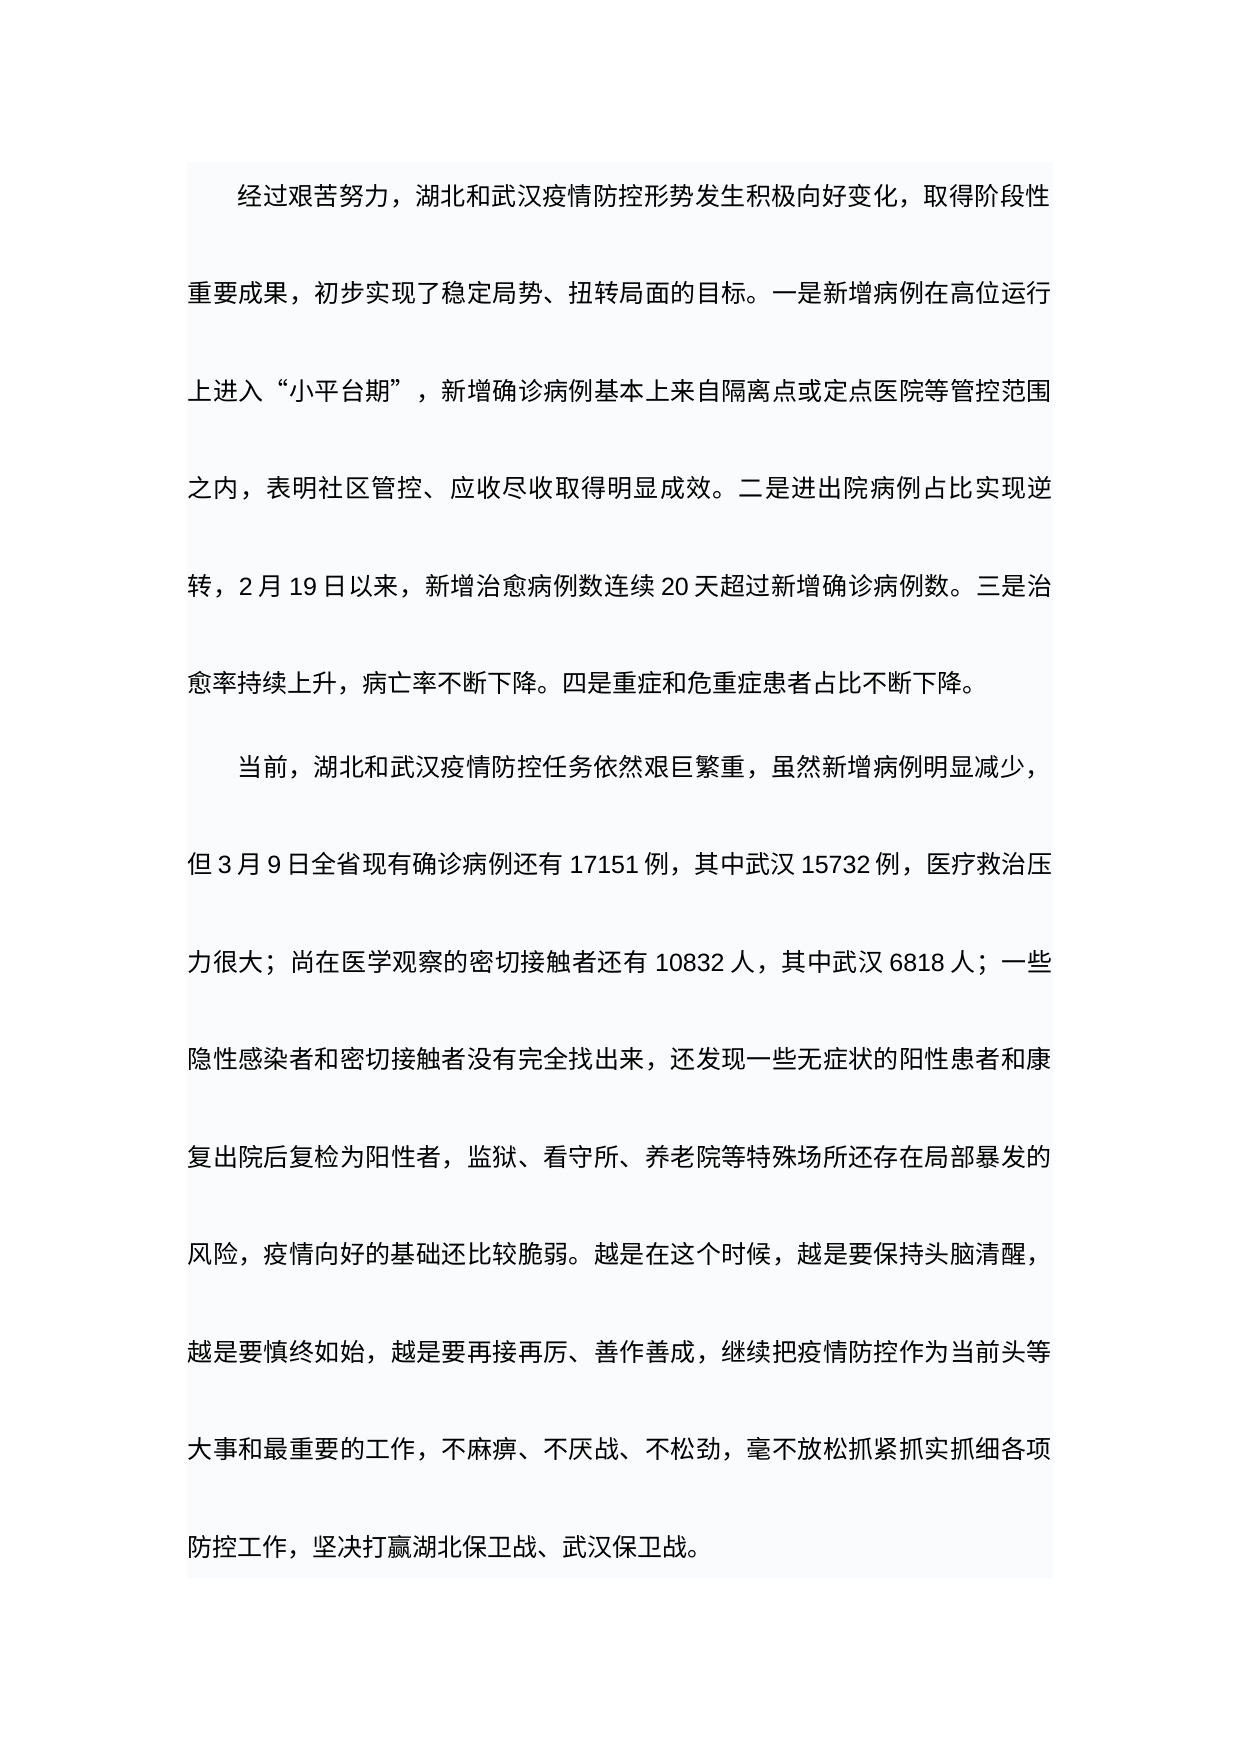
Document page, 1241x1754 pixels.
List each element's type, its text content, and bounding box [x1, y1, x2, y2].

text 当前，湖北和武汉疫情防控任务依然艰巨繁重，虽然新增病例明显减少，但3月9日全省现有确诊病例还有17151例，其中武汉15732例，医疗救治压力很大；尚在医学观察的密切接触者还有10832人，其中武汉6818人；一些隐性感染者和密切接触者没有完全找出来，还发现一些无症状的阳性患者和康复出院后复检为阳性者，监狱、看守所、养老院等特殊场所还存在局部暴发的风险，疫情向好的基础还比较脆弱。越是在这个时候，越是要保持头脑清醒，越是要慎终如始，越是要再接再厉、善作善成，继续把疫情防控作为当前头等大事和最重要的工作，不麻痹、不厌战、不松劲，毫不放松抓紧抓实抓细各项防控工作，坚决打赢湖北保卫战、武汉保卫战。 [187, 733, 1053, 1578]
text 经过艰苦努力，湖北和武汉疫情防控形势发生积极向好变化，取得阶段性重要成果，初步实现了稳定局势、扭转局面的目标。一是新增病例在高位运行上进入“小平台期”，新增确诊病例基本上来自隔离点或定点医院等管控范围之内，表明社区管控、应收尽收取得明显成效。二是进出院病例占比实现逆转，2月19日以来，新增治愈病例数连续20天超过新增确诊病例数。三是治愈率持续上升，病亡率不断下降。四是重症和危重症患者占比不断下降。 [187, 162, 1053, 714]
